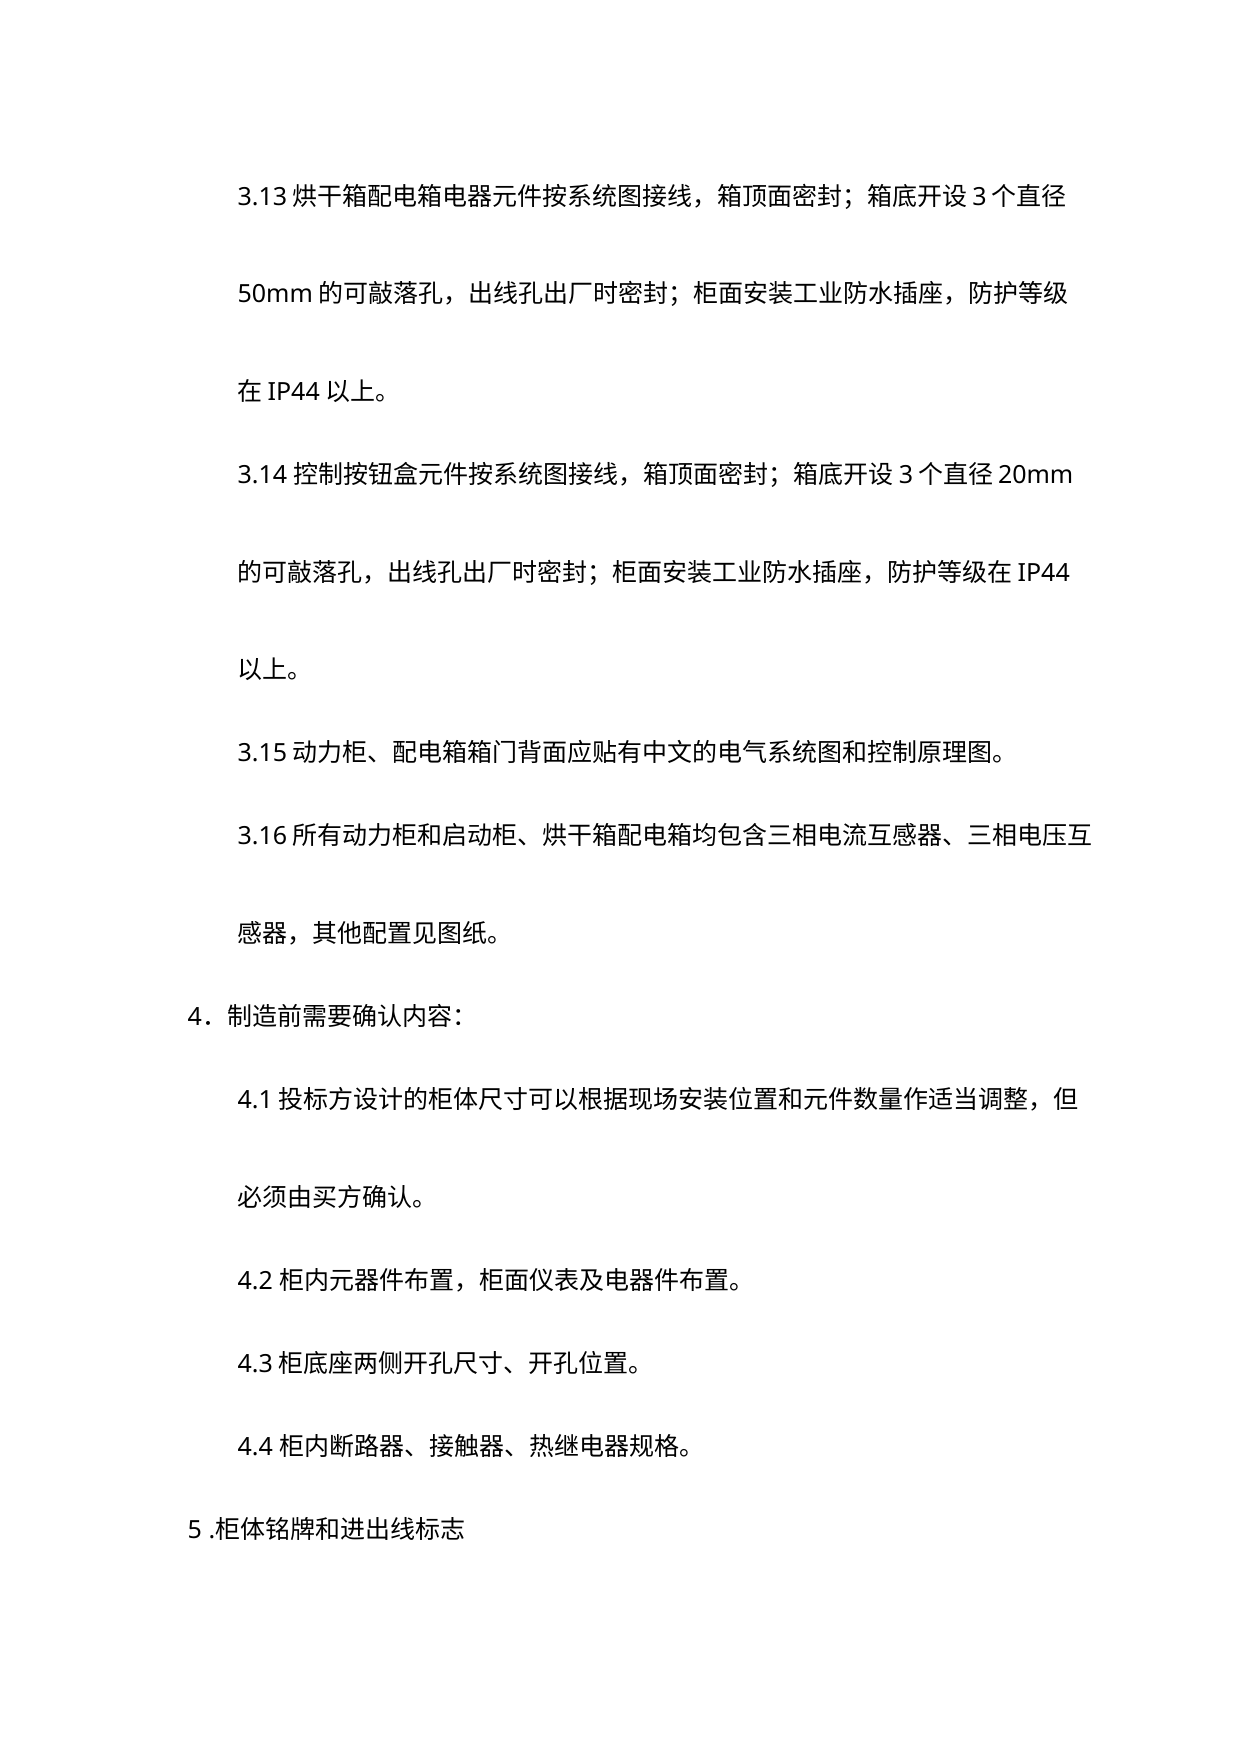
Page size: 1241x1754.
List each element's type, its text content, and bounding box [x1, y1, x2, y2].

text 4．制造前需要确认内容： [187, 982, 1093, 1047]
text 4.3柜底座两侧开孔尺寸、开孔位置。 [237, 1329, 1093, 1394]
text 4.2 柜内元器件布置，柜面仪表及电器件布置。 [237, 1246, 1093, 1311]
text 4.4 柜内断路器、接触器、热继电器规格。 [237, 1412, 1093, 1477]
text 3.13烘干箱配电箱电器元件按系统图接线，箱顶面密封；箱底开设3个直径50mm的可敲落孔，出线孔出厂时密封；柜面安装工业防水插座，防护等级在IP44以上。 [237, 162, 1093, 422]
text 4.1投标方设计的柜体尺寸可以根据现场安装位置和元件数量作适当调整，但必须由买方确认。 [237, 1065, 1093, 1228]
text 3.16所有动力柜和启动柜、烘干箱配电箱均包含三相电流互感器、三相电压互感器，其他配置见图纸。 [237, 801, 1093, 964]
text 5 .柜体铭牌和进出线标志 [187, 1495, 1093, 1560]
text 3.15动力柜、配电箱箱门背面应贴有中文的电气系统图和控制原理图。 [237, 718, 1093, 783]
text 3.14 控制按钮盒元件按系统图接线，箱顶面密封；箱底开设3个直径20mm的可敲落孔，出线孔出厂时密封；柜面安装工业防水插座，防护等级在IP44以上。 [237, 440, 1093, 700]
